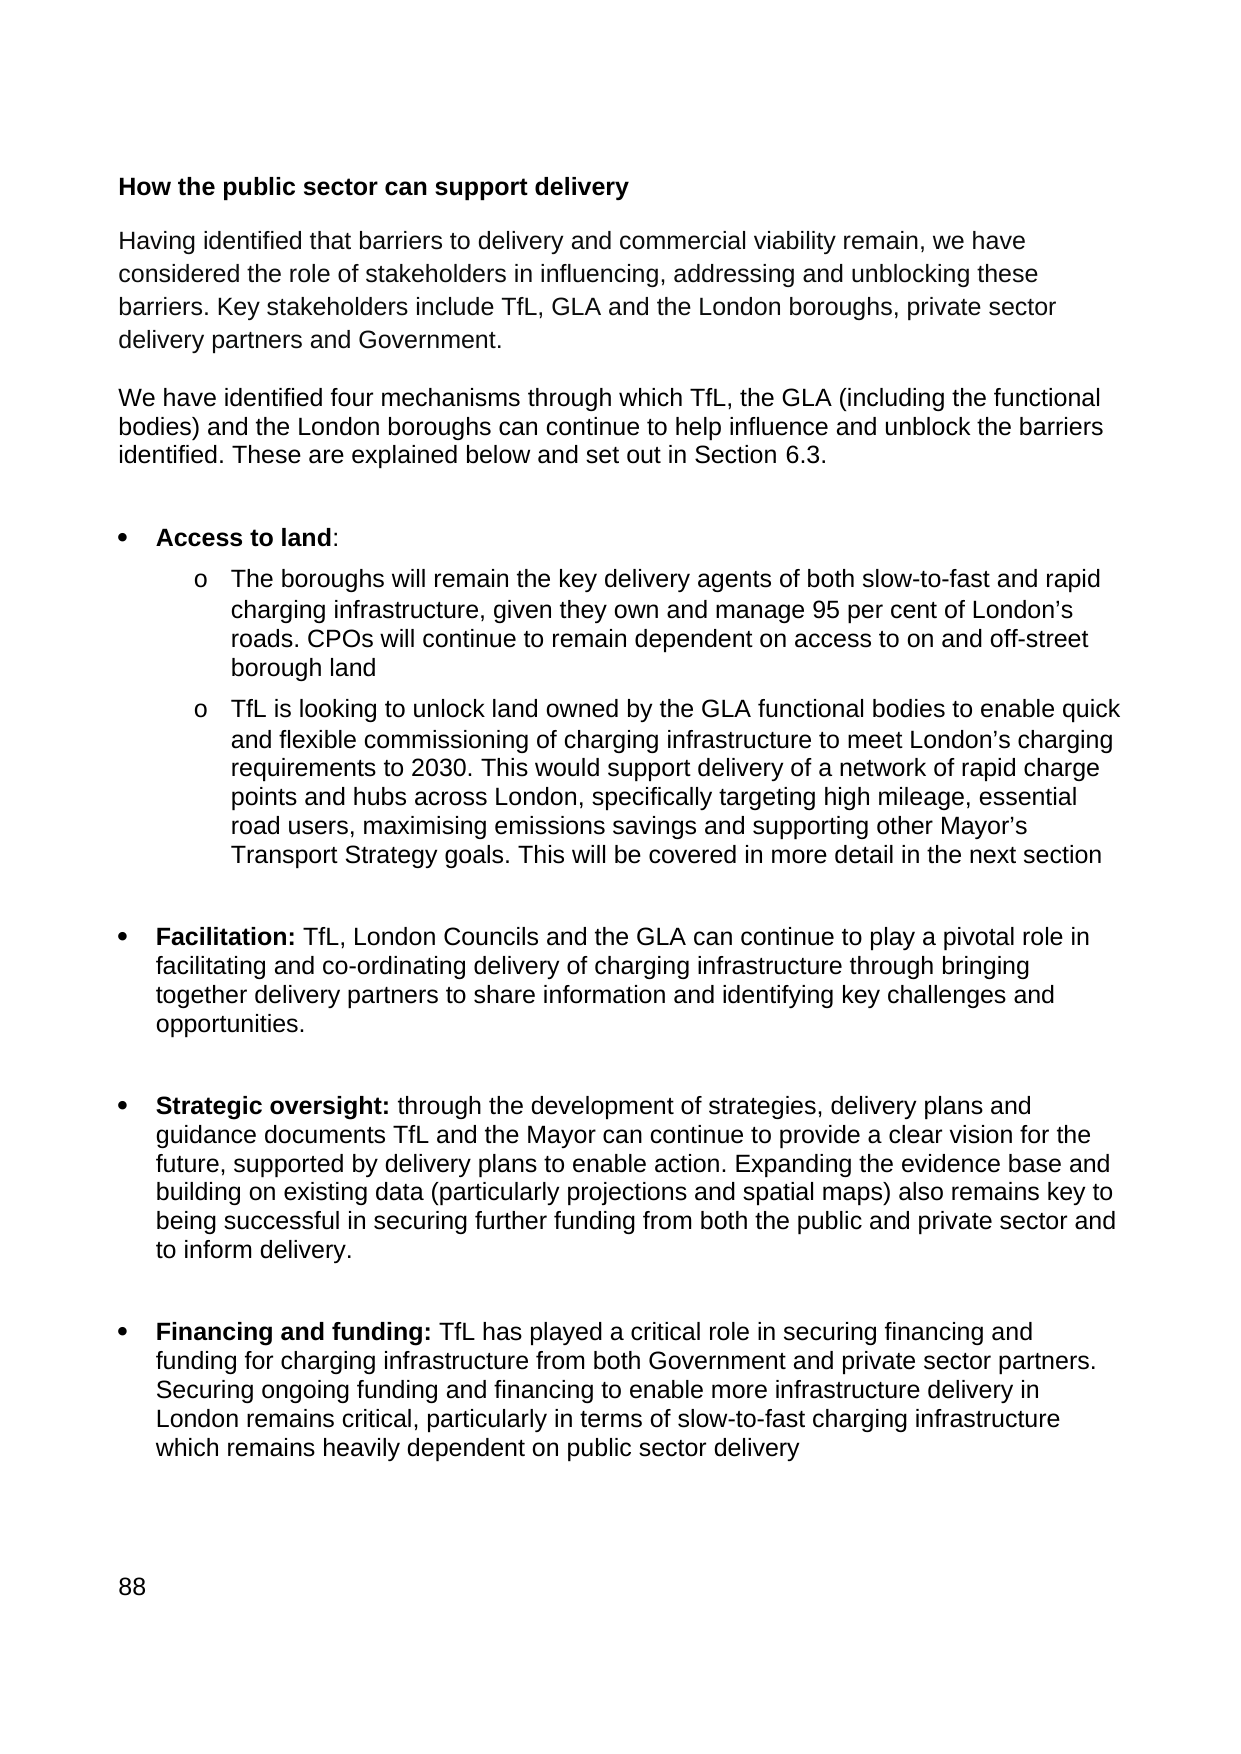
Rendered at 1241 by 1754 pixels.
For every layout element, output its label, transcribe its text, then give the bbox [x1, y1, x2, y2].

text Having identified that barriers to delivery and commercial viability remain, we have considered the role of stakeholders in influencing, addressing and unblocking these barriers. Key stakeholders include TfL, GLA and the London boroughs, private sector delivery partners and Government. [118, 226, 1122, 353]
list Financing and funding: TfL has played a critical role in securing financing and funding for charging infrastructure from both Government and private sector partners. Securing ongoing funding and financing to enable more infrastructure delivery in London remains critical, particularly in terms of slow-to-fast charging infrastructure which remains heavily dependent on public sector delivery [118, 1317, 1122, 1461]
list Access to land: [118, 523, 1122, 552]
list TfL is looking to unlock land owned by the GLA functional bodies to enable quick and flexible commissioning of charging infrastructure to meet London’s charging requirements to 2030. This would support delivery of a network of rapid charge points and hubs across London, specifically targeting high mileage, essential road users, maximising emissions savings and supporting other Mayor’s Transport Strategy goals. This will be covered in more detail in the next section [193, 694, 1122, 868]
list Strategic oversight: through the development of strategies, delivery plans and guidance documents TfL and the Mayor can continue to provide a clear vision for the future, supported by delivery plans to enable action. Expanding the evidence base and building on existing data (particularly projections and spatial maps) also remains key to being successful in securing further funding from both the public and private sector and to inform delivery. [118, 1091, 1122, 1264]
list Facilitation: TfL, London Councils and the GLA can continue to play a pivotal role in facilitating and co-ordinating delivery of charging infrastructure through bringing together delivery partners to share information and identifying key challenges and opportunities. [118, 922, 1122, 1037]
text We have identified four mechanisms through which TfL, the GLA (including the functional bodies) and the London boroughs can continue to help influence and unblock the barriers identified. These are explained below and set out in Section 6.3. [118, 383, 1122, 469]
list The boroughs will remain the key delivery agents of both slow-to-fast and rapid charging infrastructure, given they own and manage 95 per cent of London’s roads. CPOs will continue to remain dependent on access to on and off-street borough land [193, 564, 1122, 681]
text How the public sector can support delivery [118, 172, 1122, 201]
